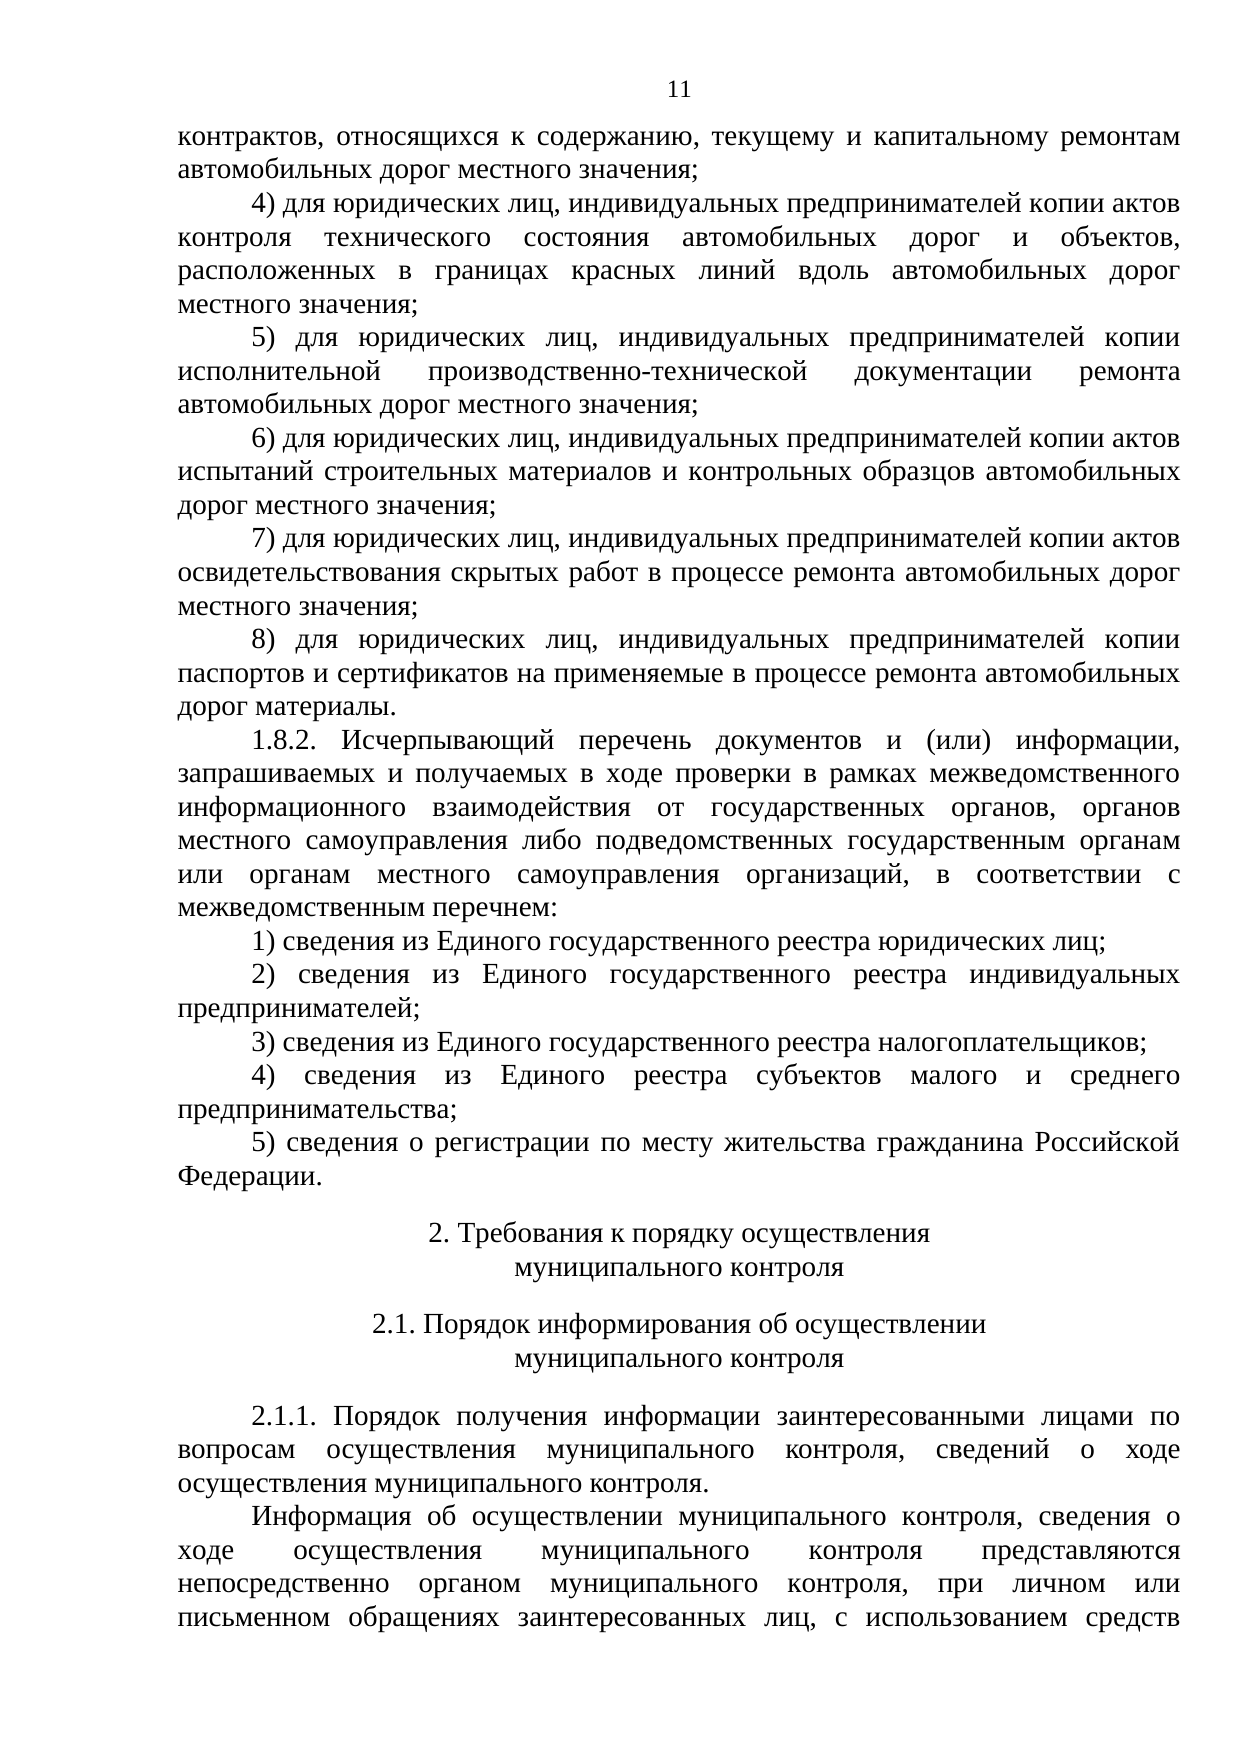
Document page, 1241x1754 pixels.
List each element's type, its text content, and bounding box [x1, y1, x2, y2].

text 6) для юридических лиц, индивидуальных предпринимателей копии актов испытаний строительных материалов и контрольных образцов автомобильных дорог местного значения; [177, 420, 1181, 521]
text 2. Требования к порядку осуществления [177, 1216, 1181, 1249]
text 3) сведения из Единого государственного реестра налогоплательщиков; [177, 1024, 1181, 1057]
text 2) сведения из Единого государственного реестра индивидуальных предпринимателей; [177, 957, 1181, 1024]
text 5) для юридических лиц, индивидуальных предпринимателей копии исполнительной производственно-технической документации ремонта автомобильных дорог местного значения; [177, 319, 1181, 420]
text 4) сведения из Единого реестра субъектов малого и среднего предпринимательства; [177, 1057, 1181, 1124]
text 2.1. Порядок информирования об осуществлении [177, 1307, 1181, 1340]
text 2.1.1. Порядок получения информации заинтересованными лицами по вопросам осуществления муниципального контроля, сведений о ходе осуществления муниципального контроля. [177, 1398, 1181, 1498]
text 4) для юридических лиц, индивидуальных предпринимателей копии актов контроля технического состояния автомобильных дорог и объектов, расположенных в границах красных линий вдоль автомобильных дорог местного значения; [177, 185, 1181, 319]
text 7) для юридических лиц, индивидуальных предпринимателей копии актов освидетельствования скрытых работ в процессе ремонта автомобильных дорог местного значения; [177, 521, 1181, 621]
text 1.8.2. Исчерпывающий перечень документов и (или) информации, запрашиваемых и получаемых в ходе проверки в рамках межведомственного информационного взаимодействия от государственных органов, органов местного самоуправления либо подведомственных государственным органам или органам местного самоуправления организаций, в соответствии с межведомственным перечнем: [177, 722, 1181, 923]
text муниципального контроля [177, 1340, 1181, 1374]
text 1) сведения из Единого государственного реестра юридических лиц; [177, 923, 1181, 957]
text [177, 1498, 1181, 1633]
text муниципального контроля [177, 1249, 1181, 1283]
text 8) для юридических лиц, индивидуальных предпринимателей копии паспортов и сертификатов на применяемые в процессе ремонта автомобильных дорог материалы. [177, 621, 1181, 722]
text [177, 118, 1181, 185]
text 5) сведения о регистрации по месту жительства гражданина Российской Федерации. [177, 1124, 1181, 1191]
